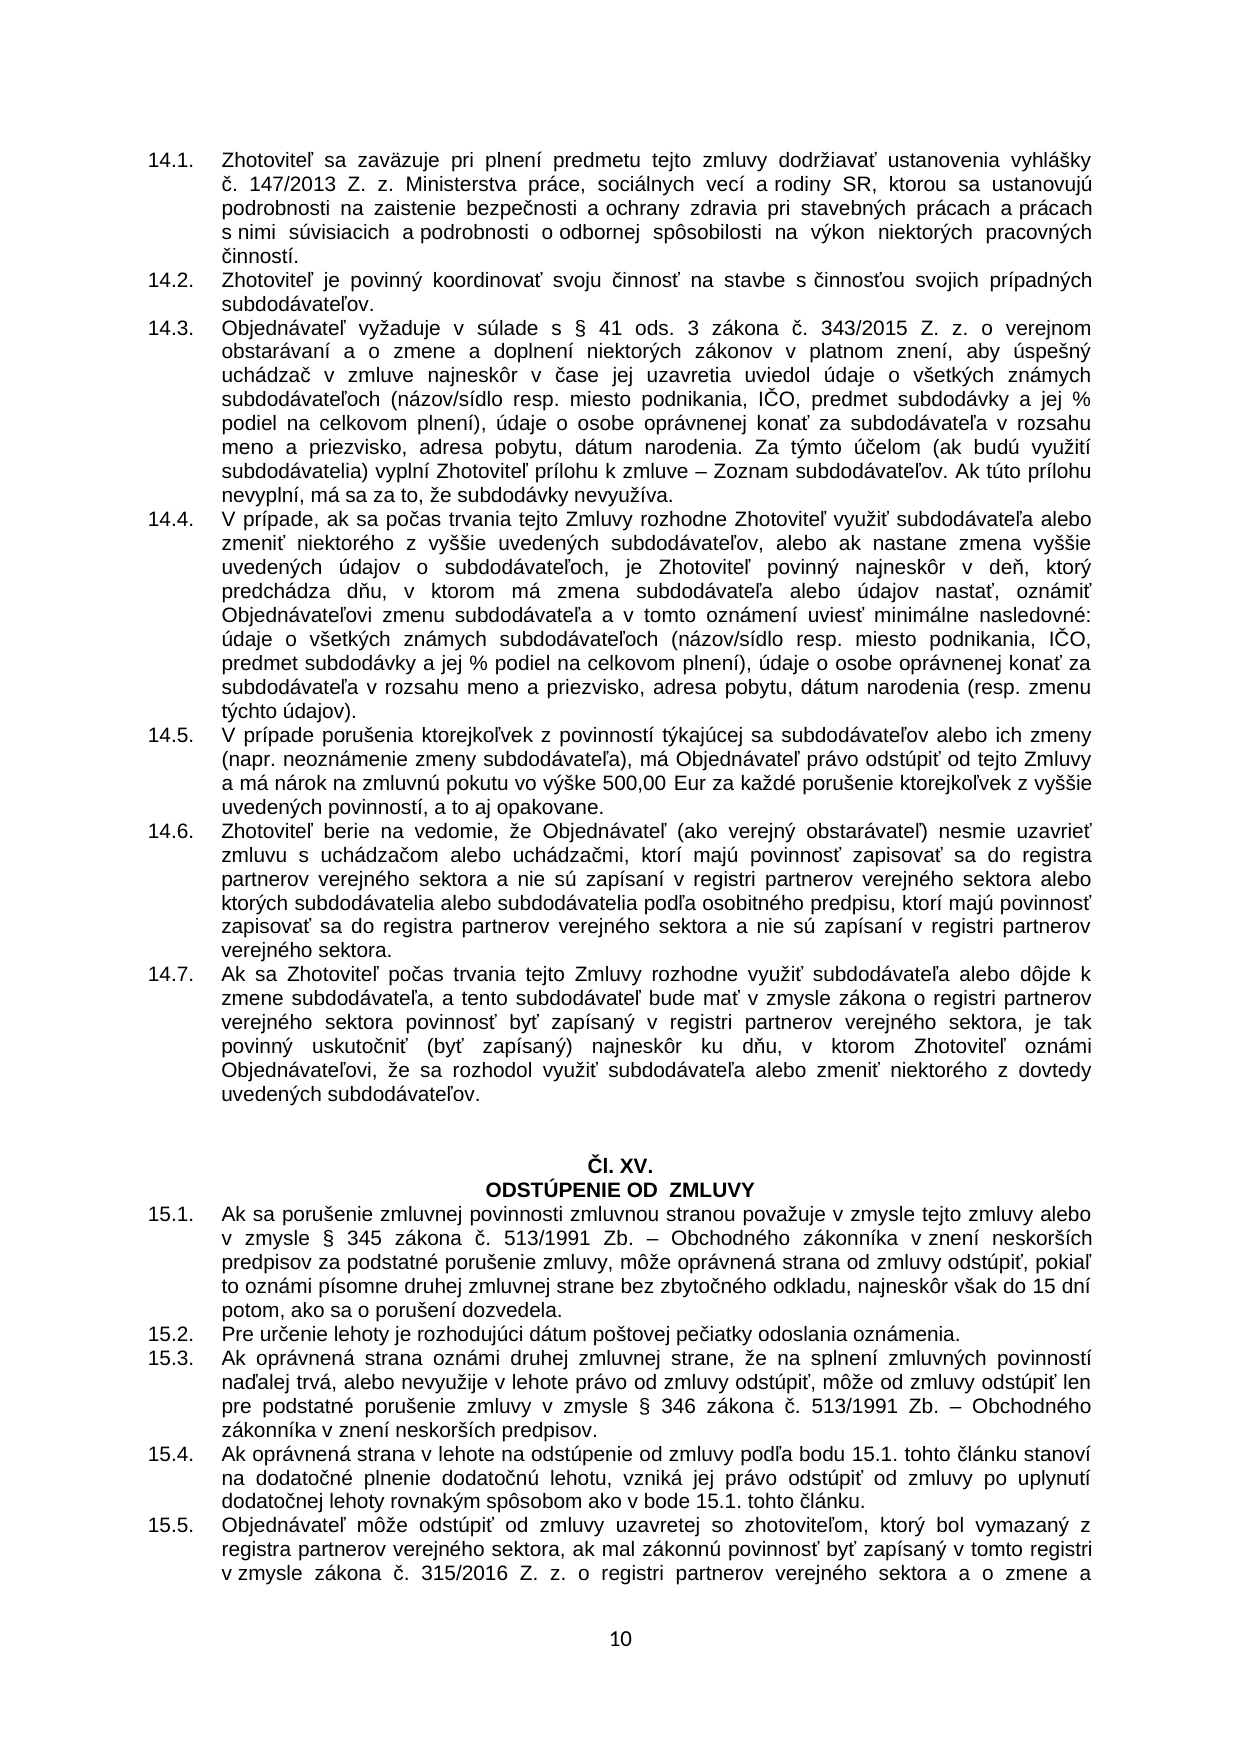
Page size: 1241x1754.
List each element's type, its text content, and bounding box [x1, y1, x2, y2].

text 14.2. Zhotoviteľ je povinný koordinovať svoju činnosť na stavbe s činnosťou svojich prípadných subdodávateľov. [148, 267, 1093, 315]
text 15.2. Pre určenie lehoty je rozhodujúci dátum poštovej pečiatky odoslania oznámenia. [148, 1322, 1093, 1346]
text 14.7. Ak sa Zhotoviteľ počas trvania tejto Zmluvy rozhodne využiť subdodávateľa alebo dôjde k zmene subdodávateľa, a tento subdodávateľ bude mať v zmysle zákona o registri partnerov verejného sektora povinnosť byť zapísaný v registri partnerov verejného sektora, je tak povinný uskutočniť (byť zapísaný) najneskôr ku dňu, v ktorom Zhotoviteľ oznámi Objednávateľovi, že sa rozhodol využiť subdodávateľa alebo zmeniť niektorého z dovtedy uvedených subdodávateľov. [148, 962, 1093, 1106]
text ODSTÚPENIE OD ZMLUVY [148, 1178, 1093, 1202]
text 14.3. Objednávateľ vyžaduje v súlade s § 41 ods. 3 zákona č. 343/2015 Z. z. o verejnom obstarávaní a o zmene a doplnení niektorých zákonov v platnom znení, aby úspešný uchádzač v zmluve najneskôr v čase jej uzavretia uviedol údaje o všetkých známych subdodávateľoch (názov/sídlo resp. miesto podnikania, IČO, predmet subdodávky a jej % podiel na celkovom plnení), údaje o osobe oprávnenej konať za subdodávateľa v rozsahu meno a priezvisko, adresa pobytu, dátum narodenia. Za týmto účelom (ak budú využití subdodávatelia) vyplní Zhotoviteľ prílohu k zmluve – Zoznam subdodávateľov. Ak túto prílohu nevyplní, má sa za to, že subdodávky nevyužíva. [148, 315, 1093, 507]
text 15.1. Ak sa porušenie zmluvnej povinnosti zmluvnou stranou považuje v zmysle tejto zmluvy alebo v zmysle § 345 zákona č. 513/1991 Zb. – Obchodného zákonníka v znení neskorších predpisov za podstatné porušenie zmluvy, môže oprávnená strana od zmluvy odstúpiť, pokiaľ to oznámi písomne druhej zmluvnej strane bez zbytočného odkladu, najneskôr však do 15 dní potom, ako sa o porušení dozvedela. [148, 1202, 1093, 1322]
text 15.4. Ak oprávnená strana v lehote na odstúpenie od zmluvy podľa bodu 15.1. tohto článku stanoví na dodatočné plnenie dodatočnú lehotu, vzniká jej právo odstúpiť od zmluvy po uplynutí dodatočnej lehoty rovnakým spôsobom ako v bode 15.1. tohto článku. [148, 1441, 1093, 1513]
text 14.6. Zhotoviteľ berie na vedomie, že Objednávateľ (ako verejný obstarávateľ) nesmie uzavrieť zmluvu s uchádzačom alebo uchádzačmi, ktorí majú povinnosť zapisovať sa do registra partnerov verejného sektora a nie sú zapísaní v registri partnerov verejného sektora alebo ktorých subdodávatelia alebo subdodávatelia podľa osobitného predpisu, ktorí majú povinnosť zapisovať sa do registra partnerov verejného sektora a nie sú zapísaní v registri partnerov verejného sektora. [148, 818, 1093, 962]
text 15.3. Ak oprávnená strana oznámi druhej zmluvnej strane, že na splnení zmluvných povinností naďalej trvá, alebo nevyužije v lehote právo od zmluvy odstúpiť, môže od zmluvy odstúpiť len pre podstatné porušenie zmluvy v zmysle § 346 zákona č. 513/1991 Zb. – Obchodného zákonníka v znení neskorších predpisov. [148, 1346, 1093, 1441]
text Čl. XV. [148, 1154, 1093, 1178]
text 14.5. V prípade porušenia ktorejkoľvek z povinností týkajúcej sa subdodávateľov alebo ich zmeny (napr. neoznámenie zmeny subdodávateľa), má Objednávateľ právo odstúpiť od tejto Zmluvy a má nárok na zmluvnú pokutu vo výške 500,00 Eur za každé porušenie ktorejkoľvek z vyššie uvedených povinností, a to aj opakovane. [148, 723, 1093, 818]
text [148, 1513, 1093, 1585]
text 14.1. Zhotoviteľ sa zaväzuje pri plnení predmetu tejto zmluvy dodržiavať ustanovenia vyhlášky č. 147/2013 Z. z. Ministerstva práce, sociálnych vecí a rodiny SR, ktorou sa ustanovujú podrobnosti na zaistenie bezpečnosti a ochrany zdravia pri stavebných prácach a prácach s nimi súvisiacich a podrobnosti o odbornej spôsobilosti na výkon niektorých pracovných činností. [148, 148, 1093, 267]
text 14.4. V prípade, ak sa počas trvania tejto Zmluvy rozhodne Zhotoviteľ využiť subdodávateľa alebo zmeniť niektorého z vyššie uvedených subdodávateľov, alebo ak nastane zmena vyššie uvedených údajov o subdodávateľoch, je Zhotoviteľ povinný najneskôr v deň, ktorý predchádza dňu, v ktorom má zmena subdodávateľa alebo údajov nastať, oznámiť Objednávateľovi zmenu subdodávateľa a v tomto oznámení uviesť minimálne nasledovné: údaje o všetkých známych subdodávateľoch (názov/sídlo resp. miesto podnikania, IČO, predmet subdodávky a jej % podiel na celkovom plnení), údaje o osobe oprávnenej konať za subdodávateľa v rozsahu meno a priezvisko, adresa pobytu, dátum narodenia (resp. zmenu týchto údajov). [148, 507, 1093, 723]
